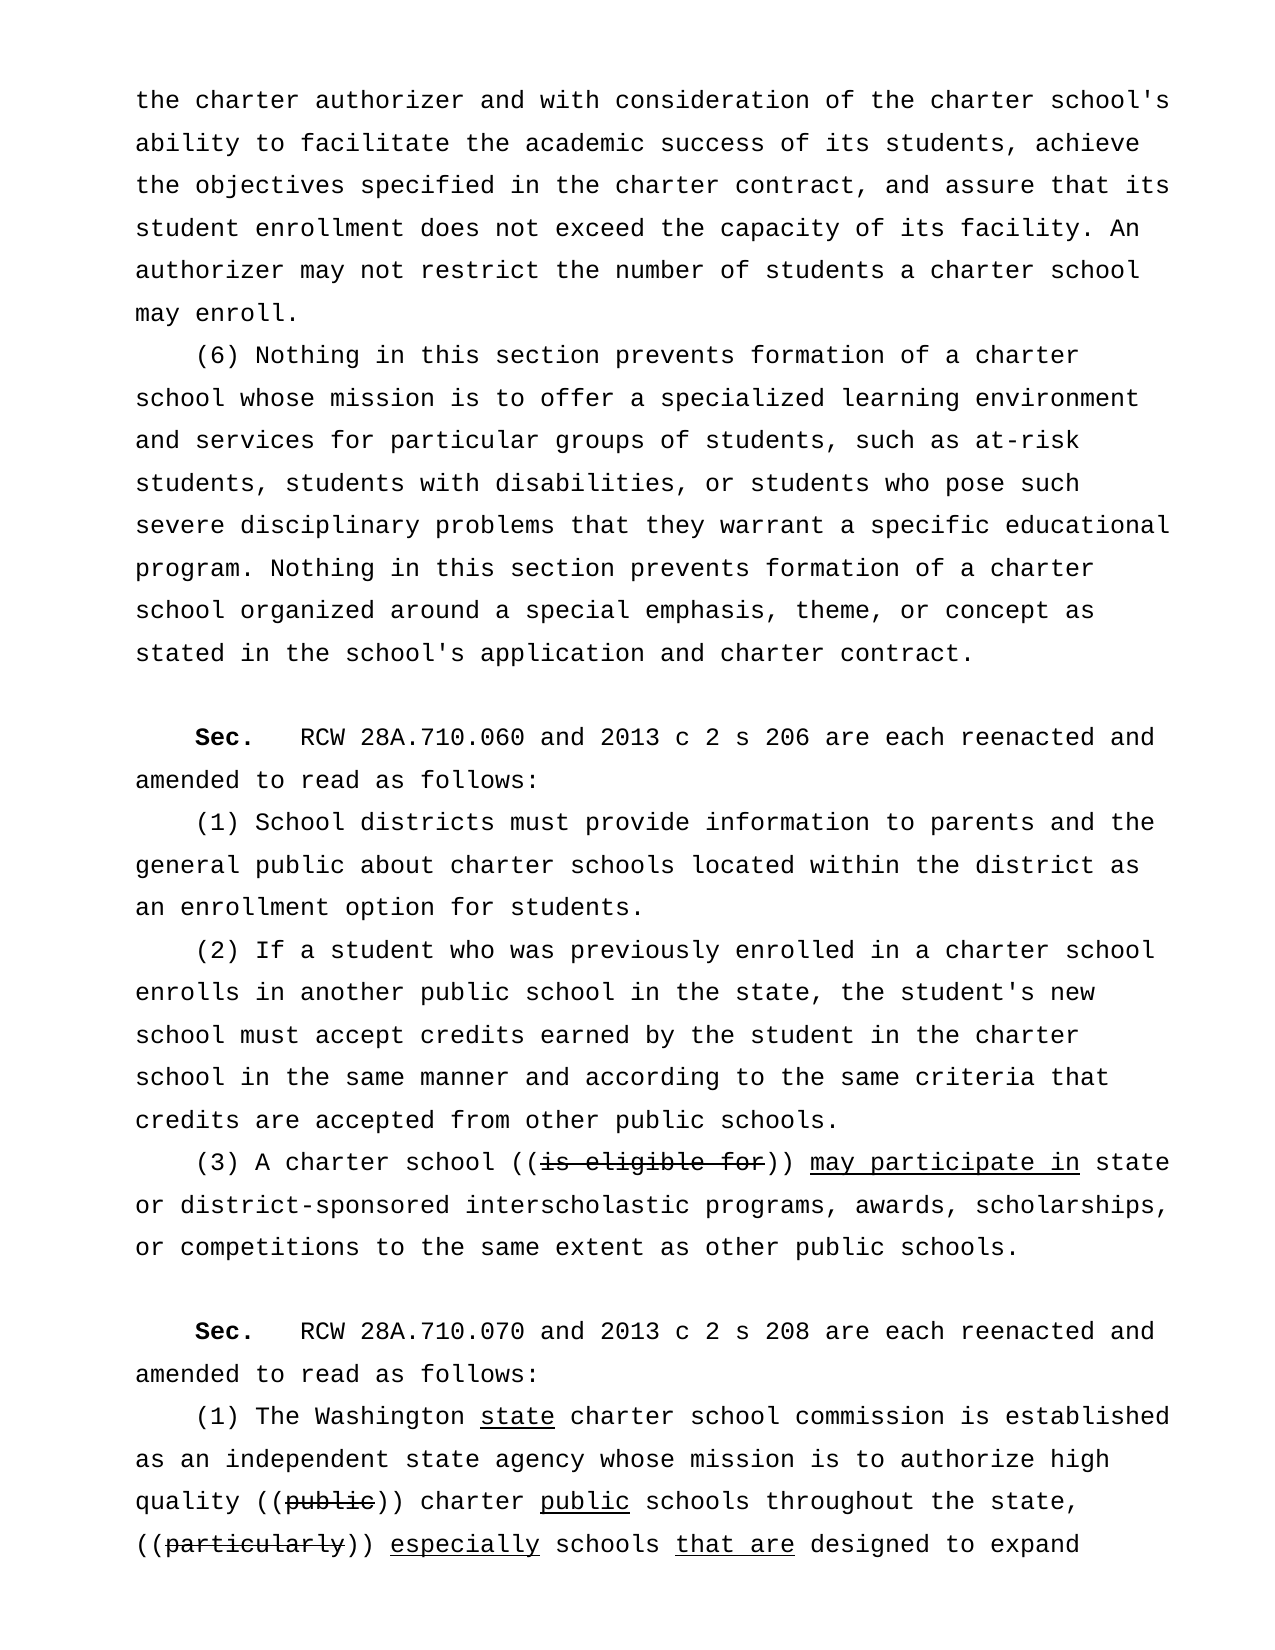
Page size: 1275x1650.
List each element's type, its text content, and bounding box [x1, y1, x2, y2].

text Sec. RCW 28A.710.070 and 2013 c 2 s 208 are each reenacted and amended to read as follows: [135, 1306, 1170, 1391]
text Sec. RCW 28A.710.060 and 2013 c 2 s 206 are each reenacted and amended to read as follows: [135, 712, 1170, 797]
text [135, 75, 1170, 330]
text (3) A charter school ((is eligible for)) may participate in state or district-sponsored interscholastic programs, awards, scholarships, or competitions to the same extent as other public schools. [135, 1137, 1170, 1264]
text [135, 1391, 1170, 1561]
text (2) If a student who was previously enrolled in a charter school enrolls in another public school in the state, the student's new school must accept credits earned by the student in the charter school in the same manner and according to the same criteria that credits are accepted from other public schools. [135, 924, 1170, 1137]
text (1) School districts must provide information to parents and the general public about charter schools located within the district as an enrollment option for students. [135, 797, 1170, 924]
text (6) Nothing in this section prevents formation of a charter school whose mission is to offer a specialized learning environment and services for particular groups of students, such as at-risk students, students with disabilities, or students who pose such severe disciplinary problems that they warrant a specific educational program. Nothing in this section prevents formation of a charter school organized around a special emphasis, theme, or concept as stated in the school's application and charter contract. [135, 330, 1170, 670]
